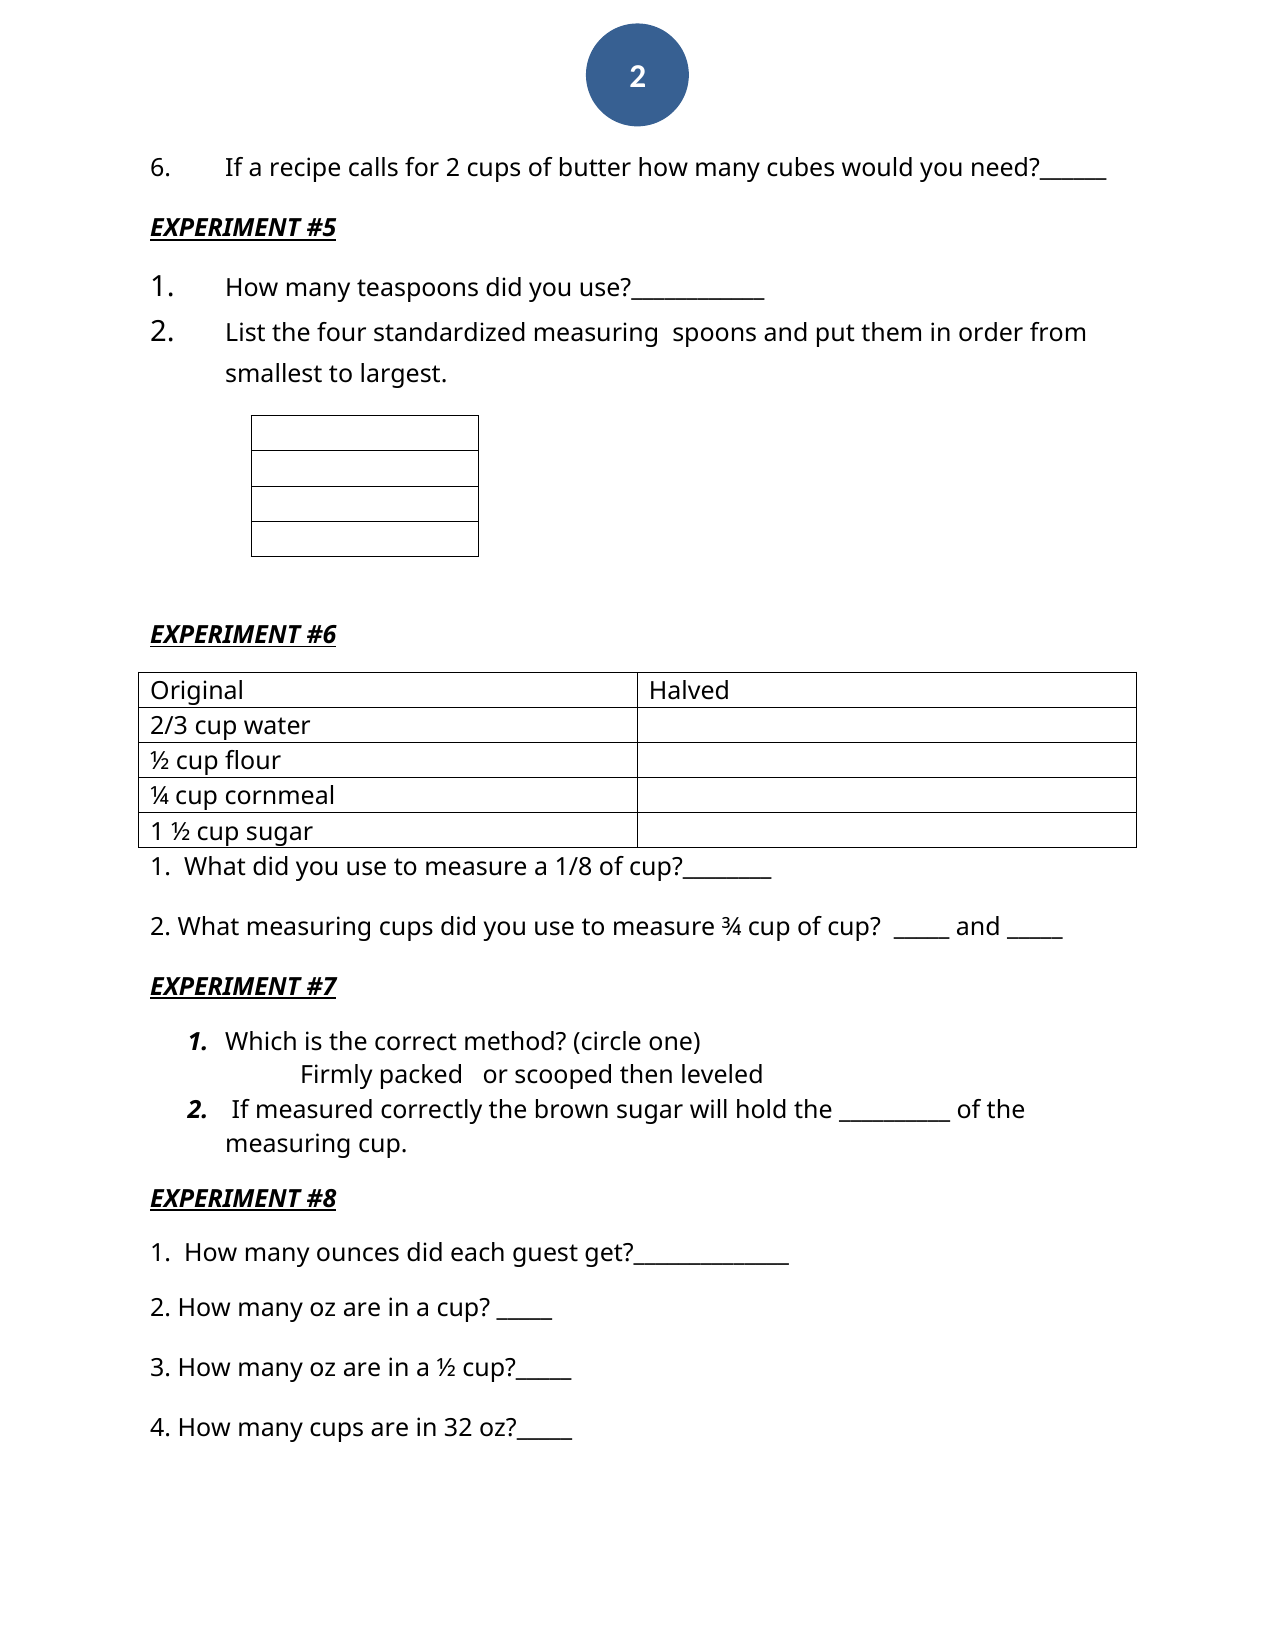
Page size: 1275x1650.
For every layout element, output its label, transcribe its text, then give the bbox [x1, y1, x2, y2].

table_header [252, 416, 478, 450]
table_cell [252, 451, 478, 486]
table_header Halved [638, 673, 1136, 707]
table_cell 1 ½ cup sugar [139, 813, 637, 847]
table_cell [252, 522, 478, 556]
text EXPERIMENT #7 [150, 968, 1125, 1002]
list Which is the correct method? (circle one) [187, 1023, 1125, 1057]
table_cell [252, 487, 478, 521]
list How many teaspoons did you use?____________ [150, 265, 1125, 304]
table_cell [638, 743, 1136, 777]
text EXPERIMENT #5 [150, 210, 1125, 244]
text 1. How many ounces did each guest get?______________ [150, 1235, 1125, 1269]
table_cell ½ cup flour [139, 743, 637, 777]
table_cell [638, 813, 1136, 847]
text EXPERIMENT #8 [150, 1180, 1125, 1214]
text 2. How many oz are in a cup? _____ [150, 1290, 1125, 1324]
list If a recipe calls for 2 cups of butter how many cubes would you need?______ [150, 150, 1125, 184]
table_header Original [139, 673, 637, 707]
text EXPERIMENT #6 [150, 617, 1125, 651]
text 2. What measuring cups did you use to measure ¾ cup of cup? _____ and _____ [150, 908, 1125, 942]
list List the four standardized measuring spoons and put them in order from smallest to largest. [150, 311, 1125, 389]
list Firmly packed or scooped then leveled [225, 1057, 1125, 1091]
table_cell [638, 778, 1136, 812]
table_cell [638, 708, 1136, 742]
text 4. How many cups are in 32 oz?_____ [150, 1410, 1125, 1444]
table_cell ¼ cup cornmeal [139, 778, 637, 812]
text 3. How many oz are in a ½ cup?_____ [150, 1350, 1125, 1384]
text 1. What did you use to measure a 1/8 of cup?________ [150, 848, 1125, 882]
table_cell 2/3 cup water [139, 708, 637, 742]
list If measured correctly the brown sugar will hold the __________ of the measuring cup. [187, 1091, 1125, 1159]
